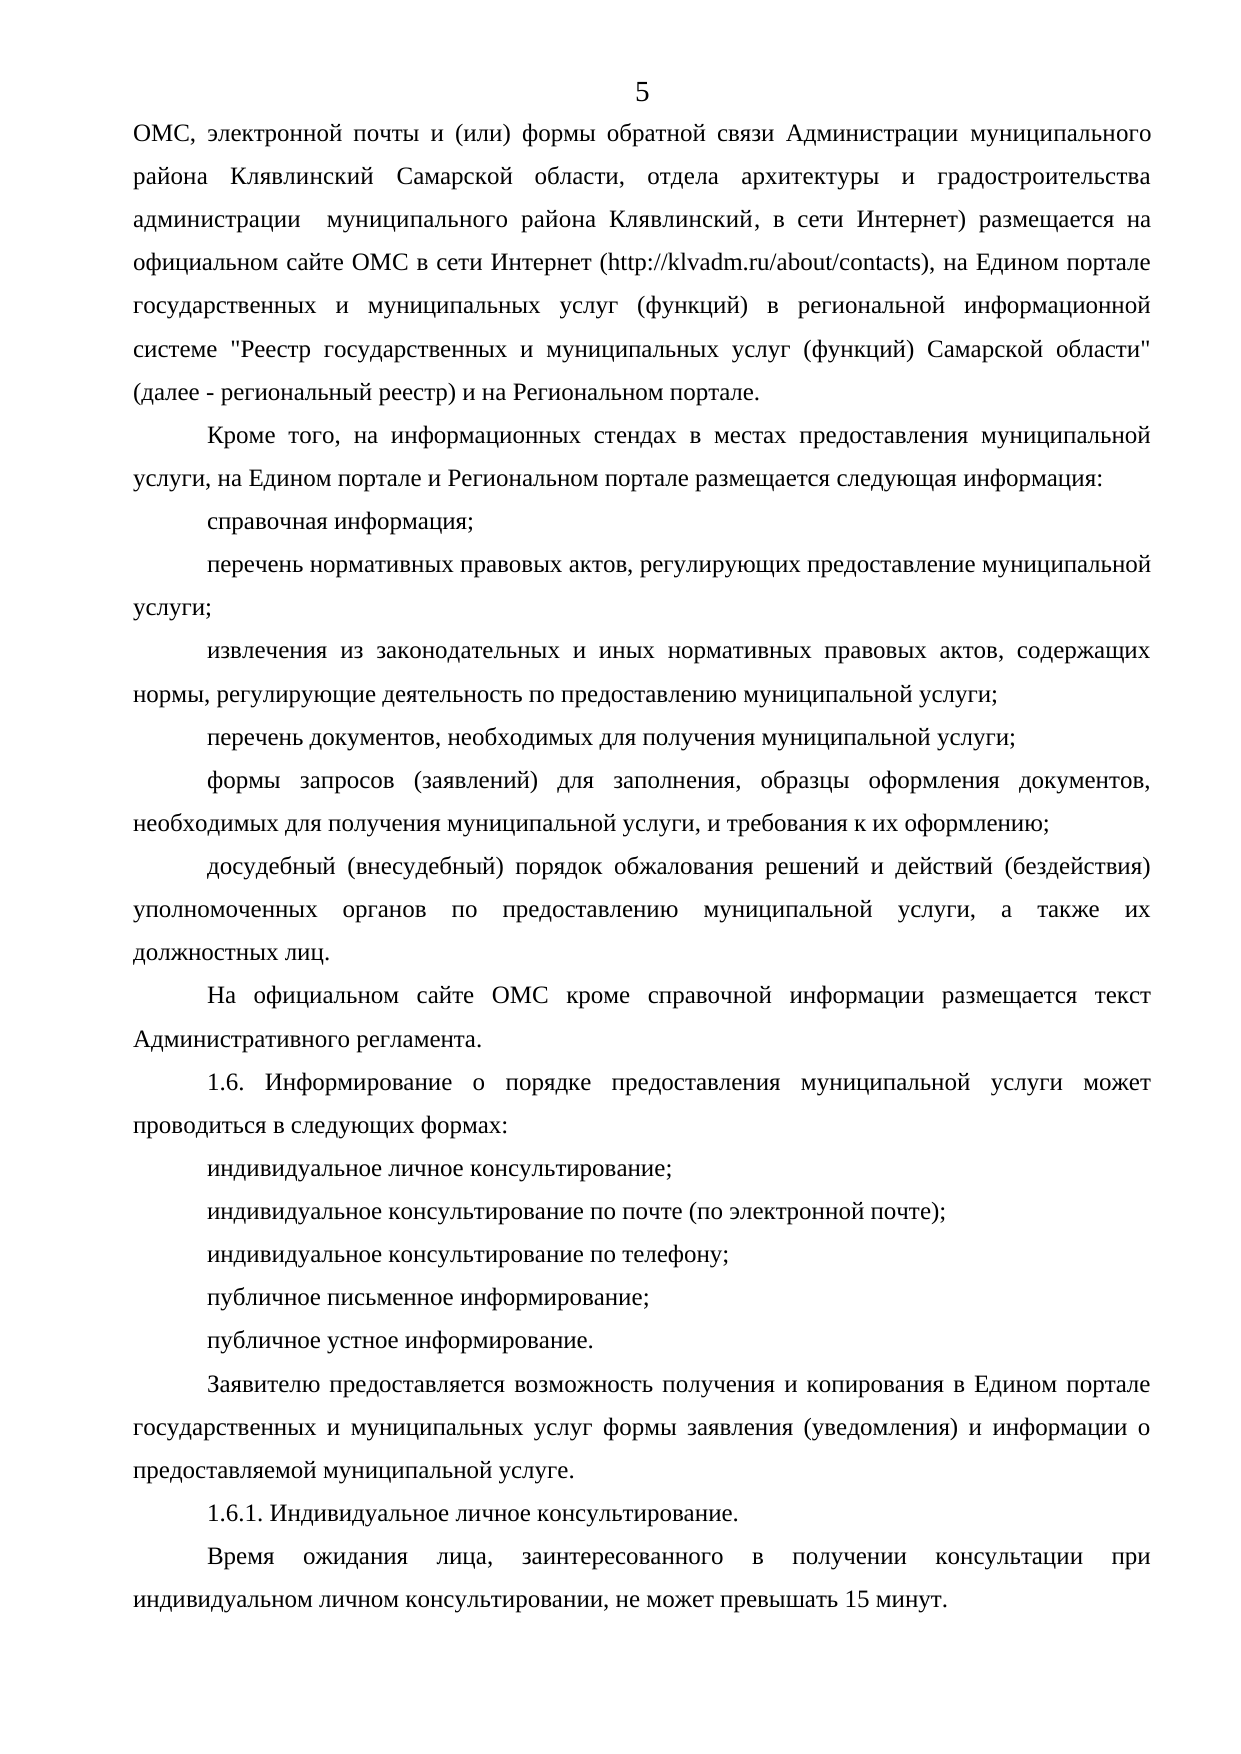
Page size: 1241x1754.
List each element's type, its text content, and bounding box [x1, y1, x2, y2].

text На официальном сайте ОМС кроме справочной информации размещается текст Административного регламента. [133, 981, 1152, 1052]
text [133, 118, 1152, 406]
text Кроме того, на информационных стендах в местах предоставления муниципальной услуги, на Едином портале и Региональном портале размещается следующая информация: [133, 420, 1152, 492]
text перечень нормативных правовых актов, регулирующих предоставление муниципальной услуги; [133, 549, 1152, 621]
text публичное письменное информирование; [133, 1282, 1152, 1311]
text Время ожидания лица, заинтересованного в получении консультации при индивидуальном личном консультировании, не может превышать 15 минут. [133, 1541, 1152, 1613]
text 1.6.1. Индивидуальное личное консультирование. [133, 1498, 1152, 1527]
text 1.6. Информирование о порядке предоставления муниципальной услуги может проводиться в следующих формах: [133, 1067, 1152, 1139]
text индивидуальное личное консультирование; [133, 1153, 1152, 1182]
text Заявителю предоставляется возможность получения и копирования в Едином портале государственных и муниципальных услуг формы заявления (уведомления) и информации о предоставляемой муниципальной услуге. [133, 1369, 1152, 1484]
text индивидуальное консультирование по почте (по электронной почте); [133, 1196, 1152, 1225]
text справочная информация; [133, 506, 1152, 535]
text досудебный (внесудебный) порядок обжалования решений и действий (бездействия) уполномоченных органов по предоставлению муниципальной услуги, а также их должностных лиц. [133, 851, 1152, 966]
text перечень документов, необходимых для получения муниципальной услуги; [133, 722, 1152, 751]
text извлечения из законодательных и иных нормативных правовых актов, содержащих нормы, регулирующие деятельность по предоставлению муниципальной услуги; [133, 636, 1152, 707]
text индивидуальное консультирование по телефону; [133, 1239, 1152, 1268]
text формы запросов (заявлений) для заполнения, образцы оформления документов, необходимых для получения муниципальной услуги, и требования к их оформлению; [133, 765, 1152, 837]
text публичное устное информирование. [133, 1326, 1152, 1354]
